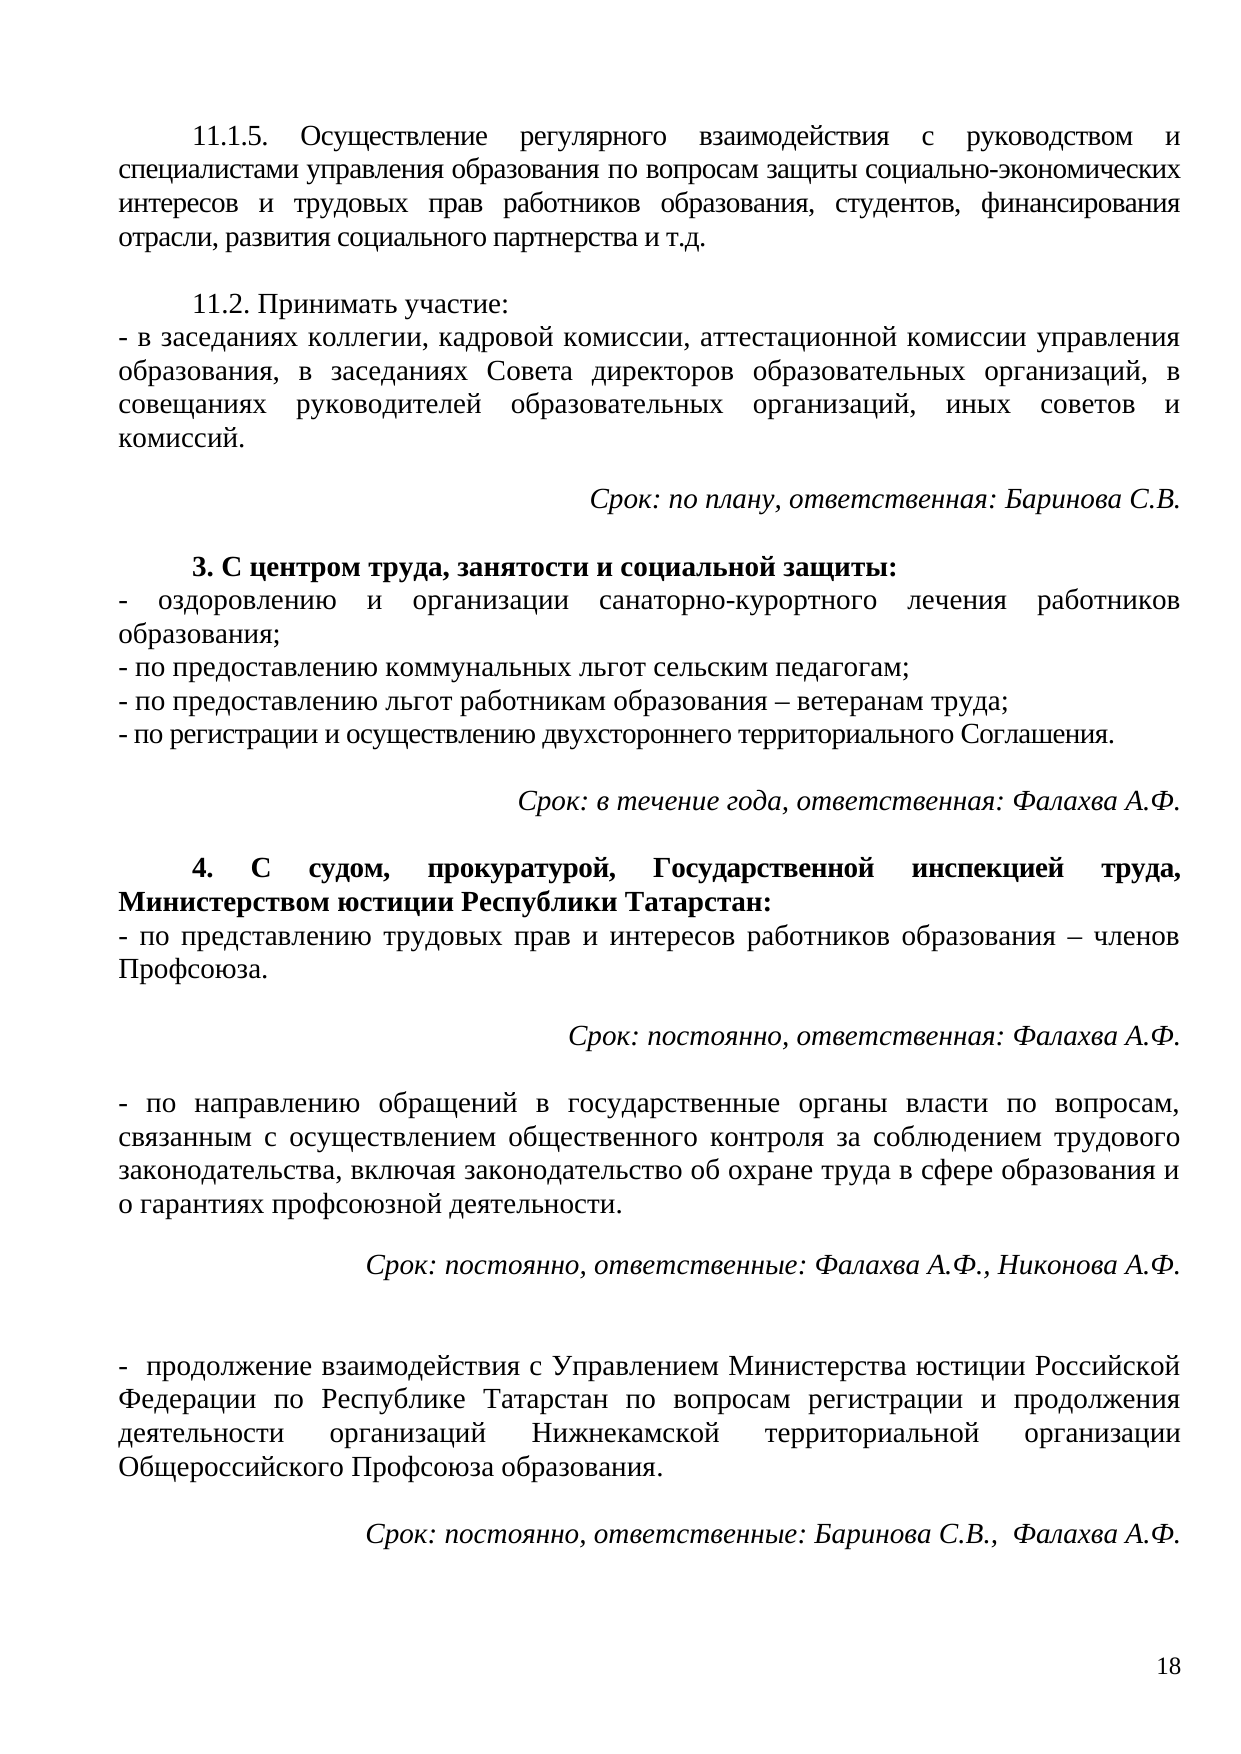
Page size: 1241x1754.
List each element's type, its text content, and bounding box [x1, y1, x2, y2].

text 3. С центром труда, занятости и социальной защиты: [118, 549, 1181, 582]
text - по представлению трудовых прав и интересов работников образования – членов Профсоюза. [118, 918, 1181, 985]
text Срок: постоянно, ответственная: Фалахва А.Ф. [118, 1018, 1181, 1052]
text 4. С судом, прокуратурой, Государственной инспекцией труда, Министерством юстиции Республики Татарстан: [118, 851, 1181, 918]
text - оздоровлению и организации санаторно-курортного лечения работников образования; [118, 582, 1181, 649]
text Срок: постоянно, ответственные: Баринова С.В., Фалахва А.Ф. [118, 1516, 1181, 1549]
text - в заседаниях коллегии, кадровой комиссии, аттестационной комиссии управления образования, в заседаниях Совета директоров образовательных организаций, в совещаниях руководителей образовательных организаций, иных советов и комиссий. [118, 319, 1181, 453]
text Срок: по плану, ответственная: Баринова С.В. [118, 482, 1181, 515]
text - продолжение взаимодействия с Управлением Министерства юстиции Российской Федерации по Республике Татарстан по вопросам регистрации и продолжения деятельности организаций Нижнекамской территориальной организации Общероссийского Профсоюза образования. [118, 1348, 1181, 1482]
text - по предоставлению льгот работникам образования – ветеранам труда; [118, 683, 1181, 716]
text 11.1.5. Осуществление регулярного взаимодействия с руководством и специалистами управления образования по вопросам защиты социально-экономических интересов и трудовых прав работников образования, студентов, финансирования отрасли, развития социального партнерства и т.д. [118, 118, 1181, 252]
text Срок: в течение года, ответственная: Фалахва А.Ф. [118, 783, 1181, 817]
text - по направлению обращений в государственные органы власти по вопросам, связанным с осуществлением общественного контроля за соблюдением трудового законодательства, включая законодательство об охране труда в сфере образования и о гарантиях профсоюзной деятельности. [118, 1085, 1181, 1219]
text 11.2. Принимать участие: [118, 286, 1181, 319]
text Срок: постоянно, ответственные: Фалахва А.Ф., Никонова А.Ф. [118, 1247, 1181, 1281]
text - по предоставлению коммунальных льгот сельским педагогам; [118, 649, 1181, 683]
text - по регистрации и осуществлению двухстороннего территориального Соглашения. [118, 716, 1181, 750]
